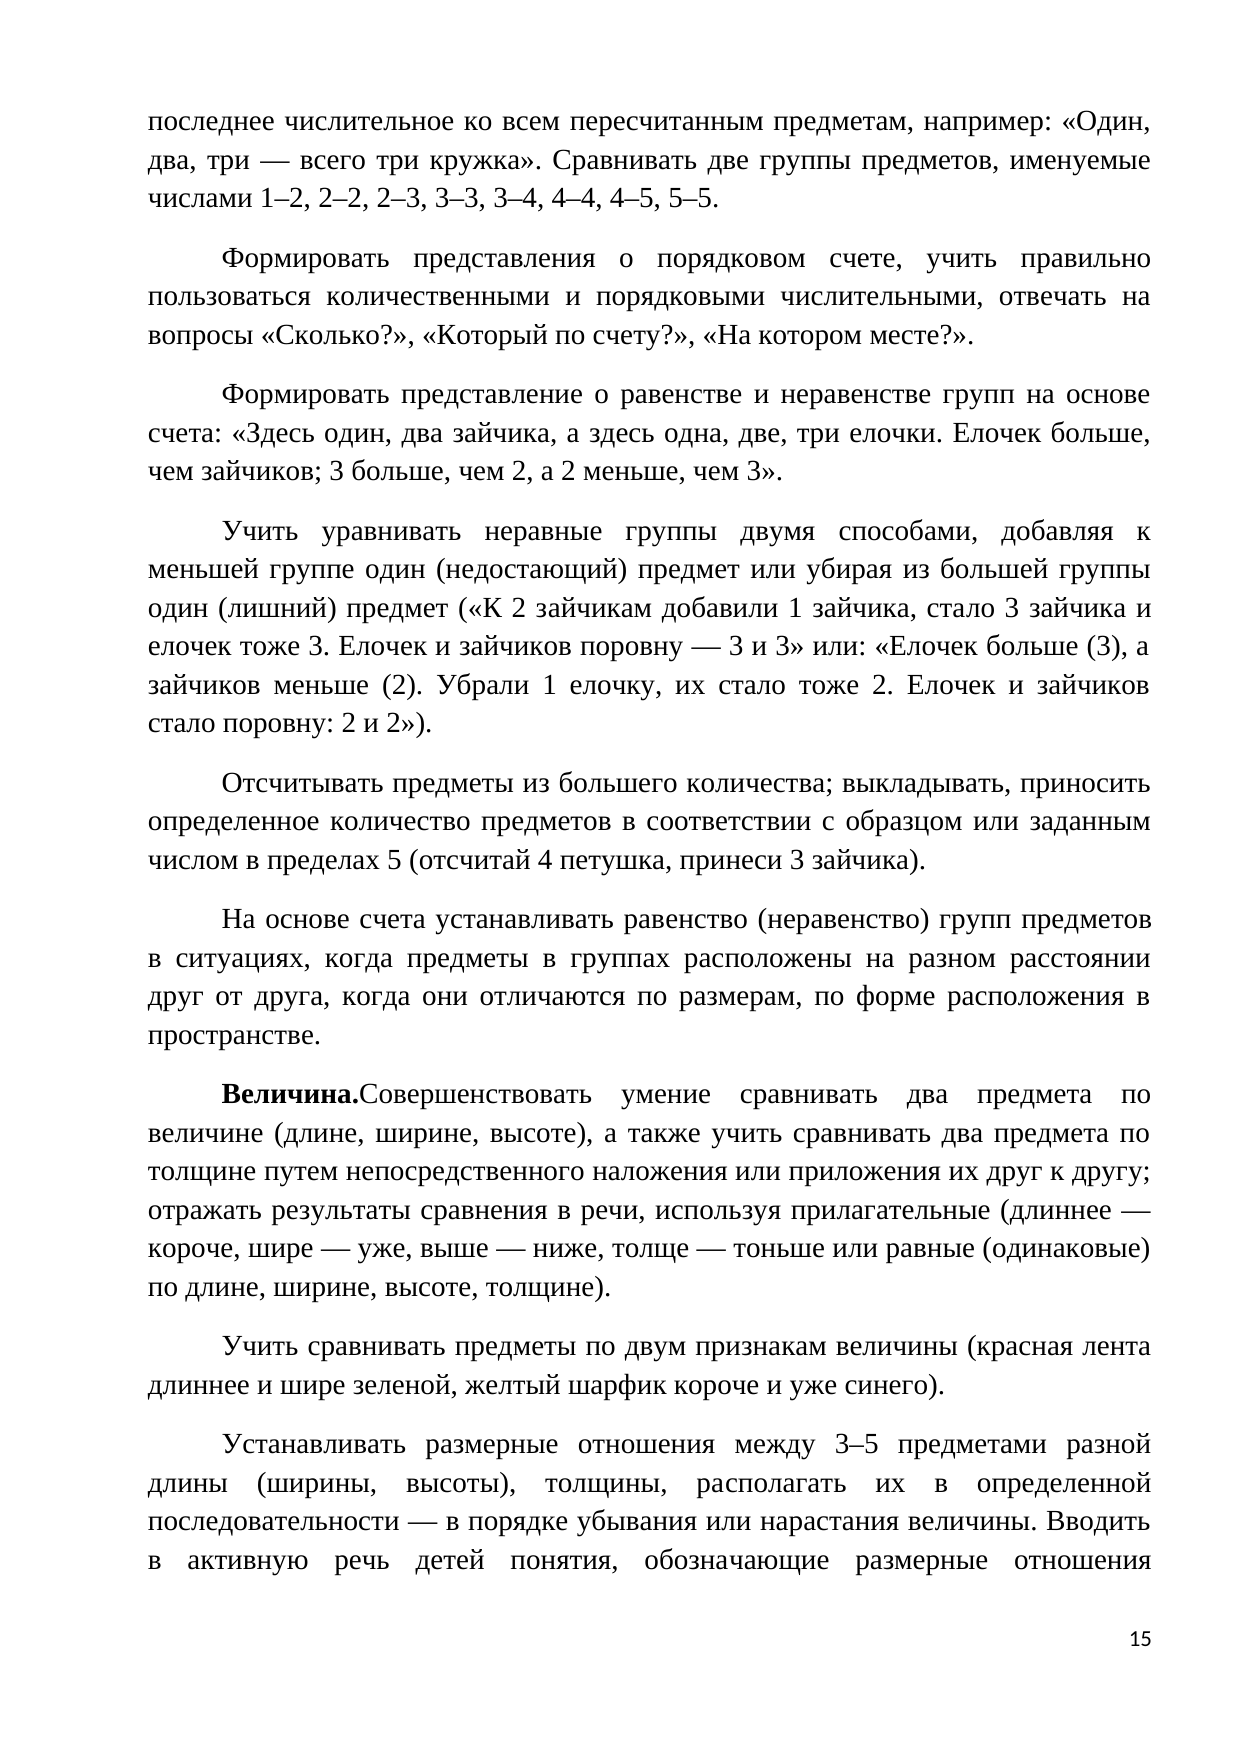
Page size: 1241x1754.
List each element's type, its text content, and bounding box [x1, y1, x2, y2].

text Отсчитывать предметы из большего количества; выкладывать, приносить определенное количество предметов в соответствии с образцом или заданным числом в пределах 5 (отсчитай 4 петушка, принеси 3 зайчика). [148, 765, 1152, 876]
text Учить сравнивать предметы по двум признакам величины (красная лента длиннее и шире зеленой, желтый шарфик короче и уже синего). [148, 1328, 1152, 1401]
text Формировать представление о равенстве и неравенстве групп на основе счета: «Здесь один, два зайчика, а здесь одна, две, три елочки. Елочек больше, чем зайчиков; 3 больше, чем 2, а 2 меньше, чем 3». [148, 376, 1152, 487]
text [148, 103, 1152, 214]
text Величина.Совершенствовать умение сравнивать два предмета по величине (длине, ширине, высоте), а также учить сравнивать два предмета по толщине путем непосредственного наложения или приложения их друг к другу; отражать результаты сравнения в речи, используя прилагательные (длиннее — короче, шире — уже, выше — ниже, толще — тоньше или равные (одинаковые) по длине, ширине, высоте, толщине). [148, 1076, 1152, 1303]
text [148, 1426, 1152, 1576]
text Учить уравнивать неравные группы двумя способами, добавляя к меньшей группе один (недостающий) предмет или убирая из большей группы один (лишний) предмет («К 2 зайчикам добавили 1 зайчика, стало 3 зайчика и елочек тоже 3. Елочек и зайчиков поровну — 3 и 3» или: «Елочек больше (3), а зайчиков меньше (2). Убрали 1 елочку, их стало тоже 2. Елочек и зайчиков стало поровну: 2 и 2»). [148, 513, 1152, 739]
text Формировать представления о порядковом счете, учить правильно пользоваться количественными и порядковыми числительными, отвечать на вопросы «Сколько?», «Который по счету?», «На котором месте?». [148, 240, 1152, 351]
text На основе счета устанавливать равенство (неравенство) групп предметов в ситуациях, когда предметы в группах расположены на разном расстоянии друг от друга, когда они отличаются по размерам, по форме расположения в пространстве. [148, 901, 1152, 1051]
